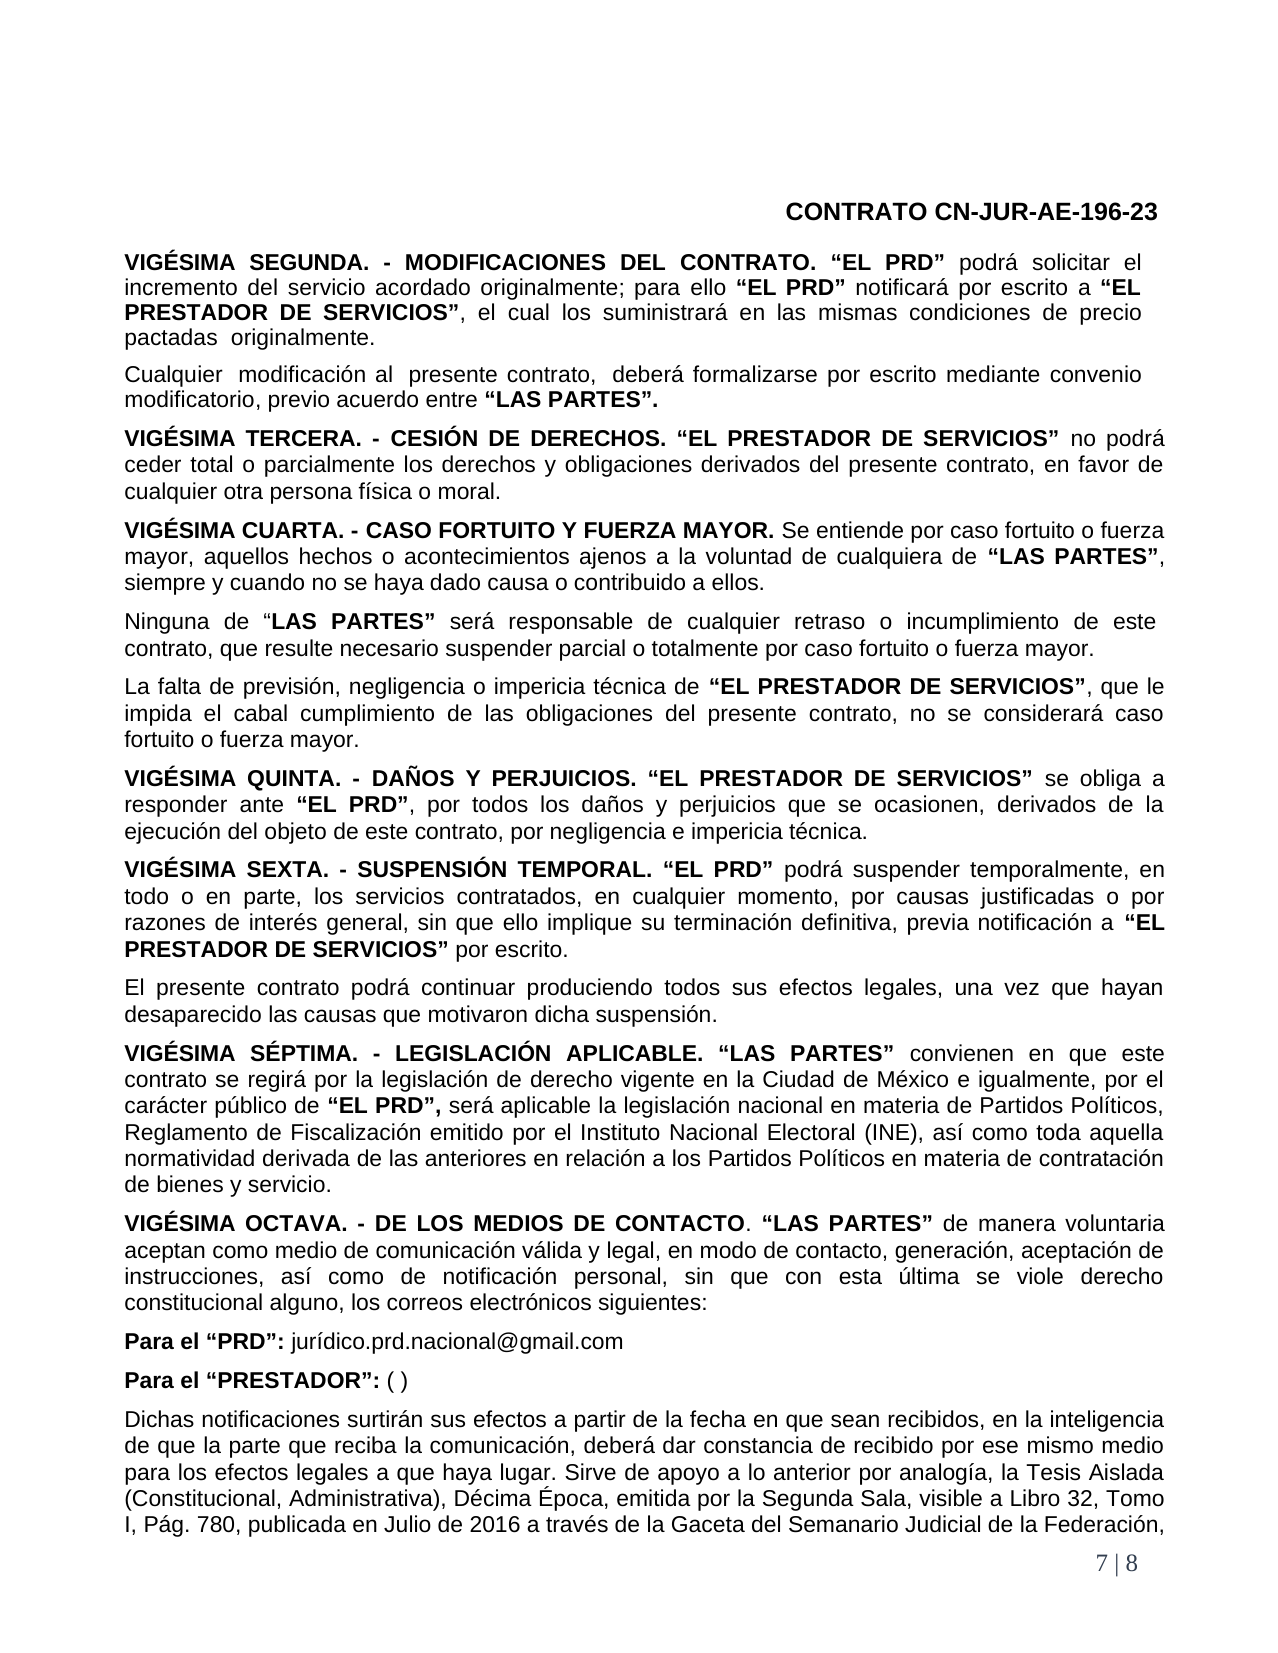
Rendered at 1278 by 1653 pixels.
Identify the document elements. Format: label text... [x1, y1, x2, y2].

text VIGÉSIMA TERCERA. - CESIÓN DE DERECHOS. “EL PRESTADOR DE SERVICIOS” no podrá ceder total o parcialmente los derechos y obligaciones derivados del presente contrato, en favor de cualquier otra persona física o moral. [124, 425, 1165, 504]
text El presente contrato podrá continuar produciendo todos sus efectos legales, una vez que hayan desaparecido las causas que motivaron dicha suspensión. [124, 974, 1165, 1027]
text VIGÉSIMA SEGUNDA. - MODIFICACIONES DEL CONTRATO. “EL PRD” podrá solicitar el incremento del servicio acordado originalmente; para ello “EL PRD” notificará por escrito a “EL PRESTADOR DE SERVICIOS”, el cual los suministrará en las mismas condiciones de precio pactadas originalmente. [124, 250, 1142, 350]
text VIGÉSIMA SEXTA. - SUSPENSIÓN TEMPORAL. “EL PRD” podrá suspender temporalmente, en todo o en parte, los servicios contratados, en cualquier momento, por causas justificadas o por razones de interés general, sin que ello implique su terminación definitiva, previa notificación a “EL PRESTADOR DE SERVICIOS” por escrito. [124, 856, 1165, 962]
text VIGÉSIMA CUARTA. - CASO FORTUITO Y FUERZA MAYOR. Se entiende por caso fortuito o fuerza mayor, aquellos hechos o acontecimientos ajenos a la voluntad de cualquiera de “LAS PARTES”, siempre y cuando no se haya dado causa o contribuido a ellos. [124, 517, 1165, 596]
text Para el “PRD”: jurídico.prd.nacional@gmail.com [124, 1328, 1159, 1354]
text VIGÉSIMA QUINTA. - DAÑOS Y PERJUICIOS. “EL PRESTADOR DE SERVICIOS” se obliga a responder ante “EL PRD”, por todos los daños y perjuicios que se ocasionen, derivados de la ejecución del objeto de este contrato, por negligencia e impericia técnica. [124, 765, 1165, 844]
text La falta de previsión, negligencia o impericia técnica de “EL PRESTADOR DE SERVICIOS”, que le impida el cabal cumplimiento de las obligaciones del presente contrato, no se considerará caso fortuito o fuerza mayor. [124, 673, 1165, 752]
text VIGÉSIMA SÉPTIMA. - LEGISLACIÓN APLICABLE. “LAS PARTES” convienen en que este contrato se regirá por la legislación de derecho vigente en la Ciudad de México e igualmente, por el carácter público de “EL PRD”, será aplicable la legislación nacional en materia de Partidos Políticos, Reglamento de Fiscalización emitido por el Instituto Nacional Electoral (INE), así como toda aquella normatividad derivada de las anteriores en relación a los Partidos Políticos en materia de contratación de bienes y servicio. [124, 1039, 1165, 1198]
text Ninguna de “LAS PARTES” será responsable de cualquier retraso o incumplimiento de este contrato, que resulte necesario suspender parcial o totalmente por caso fortuito o fuerza mayor. [124, 608, 1157, 661]
text VIGÉSIMA OCTAVA. - DE LOS MEDIOS DE CONTACTO. “LAS PARTES” de manera voluntaria aceptan como medio de comunicación válida y legal, en modo de contacto, generación, aceptación de instrucciones, así como de notificación personal, sin que con esta última se viole derecho constitucional alguno, los correos electrónicos siguientes: [124, 1210, 1165, 1316]
text Cualquier modificación al presente contrato, deberá formalizarse por escrito mediante convenio modificatorio, previo acuerdo entre “LAS PARTES”. [124, 362, 1142, 412]
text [124, 1406, 1165, 1538]
text Para el “PRESTADOR”: ( ) [124, 1367, 1165, 1393]
